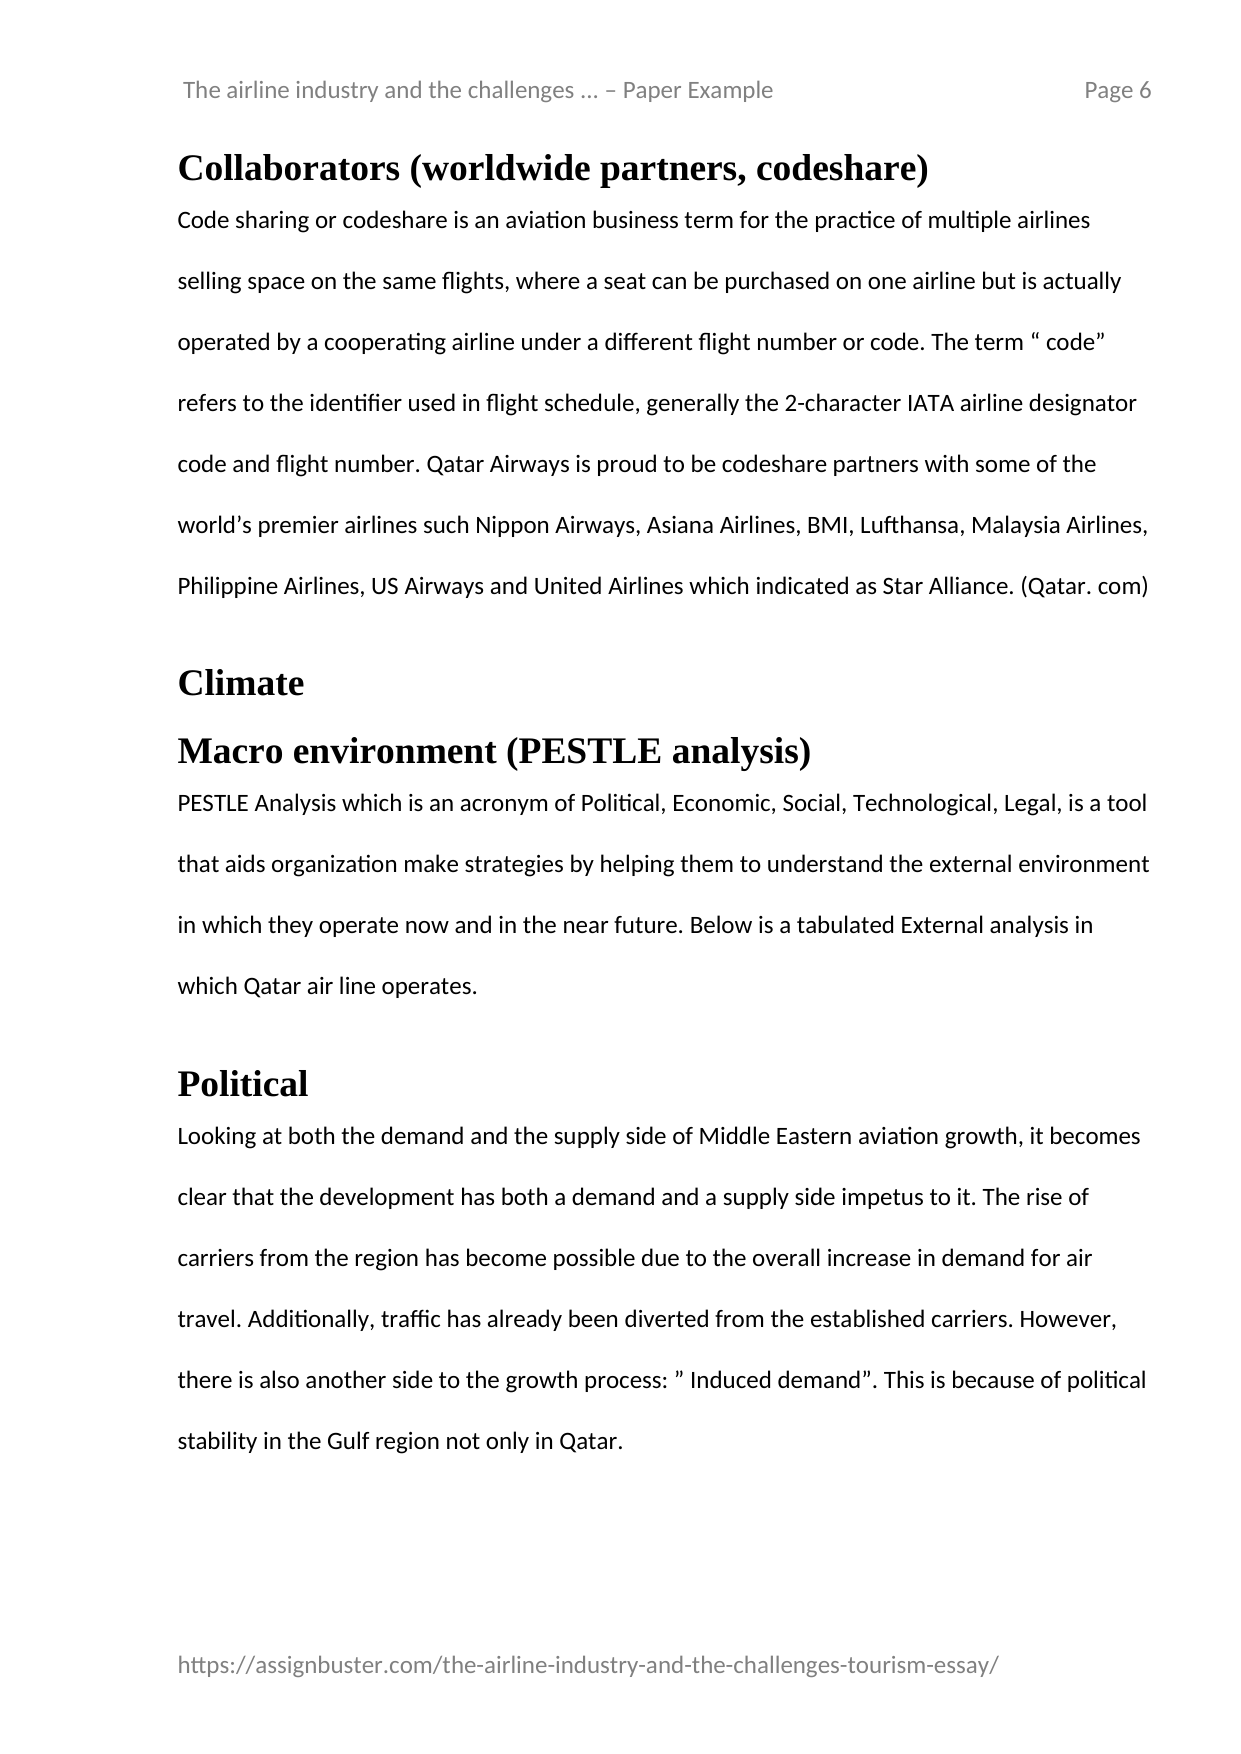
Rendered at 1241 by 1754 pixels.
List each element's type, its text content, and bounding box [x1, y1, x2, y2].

subtitle Climate [177, 661, 1152, 704]
text Code sharing or codeshare is an aviation business term for the practice of multiple airlines selling space on the same flights, where a seat can be purchased on one airline but is actually operated by a cooperating airline under a different flight number or code. The term “ code” refers to the identifier used in flight schedule, generally the 2-character IATA airline designator code and flight number. Qatar Airways is proud to be codeshare partners with some of the world’s premier airlines such Nippon Airways, Asiana Airlines, BMI, Lufthansa, Malaysia Airlines, Philippine Airlines, US Airways and United Airlines which indicated as Star Alliance. (Qatar. com) [177, 204, 1152, 601]
subtitle Collaborators (worldwide partners, codeshare) [177, 145, 1152, 188]
subtitle Macro environment (PESTLE analysis) [177, 728, 1152, 771]
text Looking at both the demand and the supply side of Middle Eastern aviation growth, it becomes clear that the development has both a demand and a supply side impetus to it. The rise of carriers from the region has become possible due to the overall increase in demand for air travel. Additionally, traffic has already been diverted from the established carriers. However, there is also another side to the growth process: ” Induced demand”. This is because of political stability in the Gulf region not only in Qatar. [177, 1120, 1152, 1456]
subtitle Political [177, 1061, 1152, 1104]
text PESTLE Analysis which is an acronym of Political, Economic, Social, Technological, Legal, is a tool that aids organization make strategies by helping them to understand the external environment in which they operate now and in the near future. Below is a tabulated External analysis in which Qatar air line operates. [177, 787, 1152, 1001]
